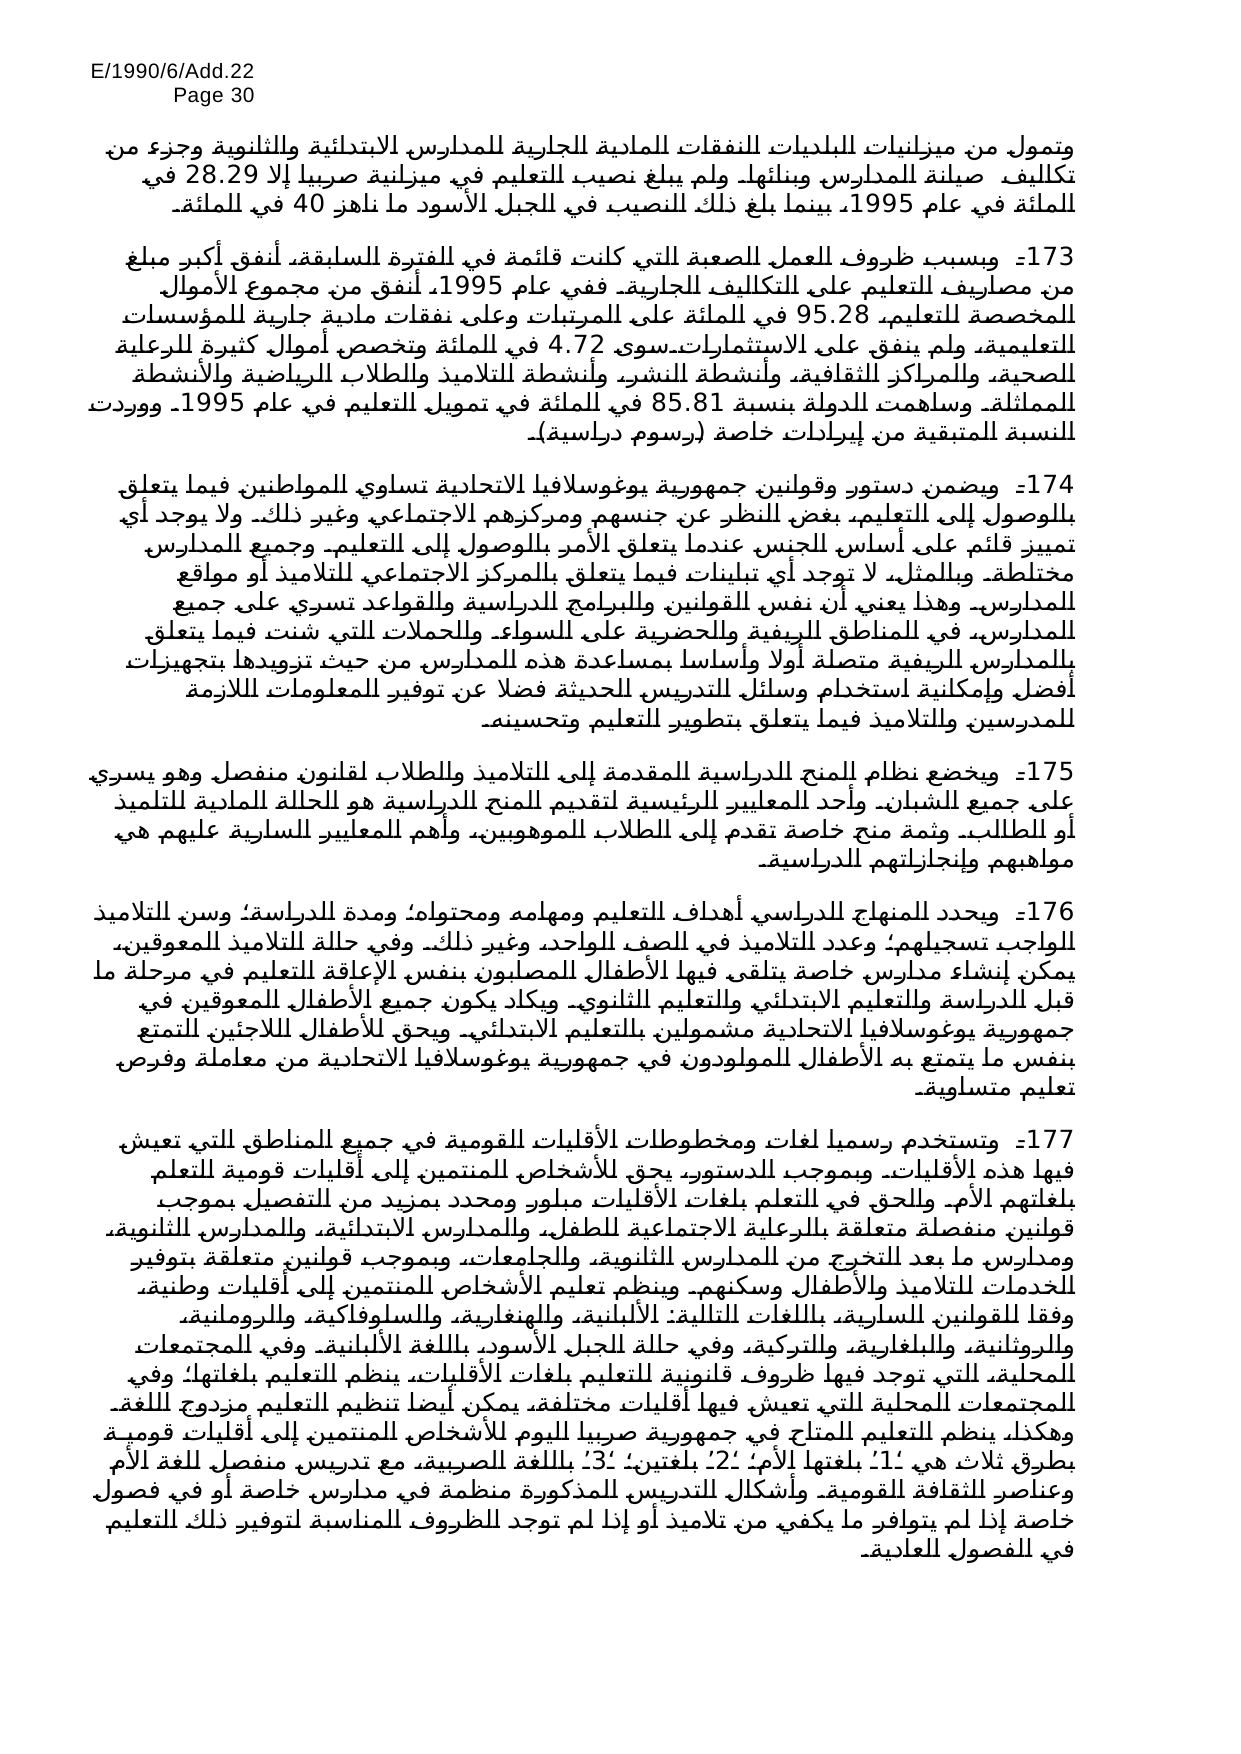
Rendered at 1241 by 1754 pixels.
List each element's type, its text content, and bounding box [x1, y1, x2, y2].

text 176- ويحدد المنهاج الدراسي أهداف التعليم ومهامه ومحتواه؛ ومدة الدراسة؛ وسن التلاميذ الواجب تسجيلهم؛ وعدد التلاميذ في الصف الواحد، وغير ذلك. وفي حالة التلاميذ المعوقين، يمكن إنشاء مدارس خاصة يتلقى فيها الأطفال المصابون بنفس الإعاقة التعليم في مرحلة ما قبل الدراسة والتعليم الابتدائي والتعليم الثانوي. ويكاد يكون جميع الأطفال المعوقين في جمهورية يوغوسلافيا الاتحادية مشمولين بالتعليم الابتدائي. ويحق للأطفال اللاجئين التمتع بنفس ما يتمتع به الأطفال المولودون في جمهورية يوغوسلافيا الاتحادية من معاملة وفرص تعليم متساوية. [89, 898, 1075, 1102]
text 177- وتستخدم رسميا لغات ومخطوطات الأقليات القومية في جميع المناطق التي تعيش فيها هذه الأقليات. وبموجب الدستور، يحق للأشخاص المنتمين إلى أقليات قومية التعلم بلغاتهم الأم. والحق في التعلم بلغات الأقليات مبلور ومحدد بمزيد من التفصيل بموجب قوانين منفصلة متعلقة بالرعاية الاجتماعية للطفل، والمدارس الابتدائية، والمدارس الثانوية، ومدارس ما بعد التخرج من المدارس الثانوية، والجامعات، وبموجب قوانين متعلقة بتوفير الخدمات للتلاميذ والأطفال وسكنهم. وينظم تعليم الأشخاص المنتمين إلى أقليات وطنية، وفقا للقوانين السارية، باللغات التالية: الألبانية، والهنغارية، والسلوفاكية، والرومانية، والروثانية، والبلغارية، والتركية، وفي حالة الجبل الأسود، باللغة الألبانية. وفي المجتمعات المحلية، التي توجد فيها ظروف قانونية للتعليم بلغات الأقليات، ينظم التعليم بلغاتها؛ وفي المجتمعات المحلية التي تعيش فيها أقليات مختلفة، يمكن أيضا تنظيم التعليم مزدوج اللغة. وهكذا، ينظم التعليم المتاح في جمهورية صربيا اليوم للأشخاص المنتمين إلى أقليات قوميـة بطرق ثلاث هي ‘1’ بلغتها الأم؛ ‘2’ بلغتين؛ ‘3’ باللغة الصربية، مع تدريس منفصل للغة الأم وعناصر الثقافة القومية. وأشكال التدريس المذكورة منظمة في مدارس خاصة أو في فصول خاصة إذا لم يتوافر ما يكفي من تلاميذ أو إذا لم توجد الظروف المناسبة لتوفير ذلك التعليم في الفصول العادية. [89, 1126, 1075, 1563]
text 174- ويضمن دستور وقوانين جمهورية يوغوسلافيا الاتحادية تساوي المواطنين فيما يتعلق بالوصول إلى التعليم، بغض النظر عن جنسهم ومركزهم الاجتماعي وغير ذلك. ولا يوجد أي تمييز قائم على أساس الجنس عندما يتعلق الأمر بالوصول إلى التعليم. وجميع المدارس مختلطة. وبالمثل، لا توجد أي تباينات فيما يتعلق بالمركز الاجتماعي للتلاميذ أو مواقع المدارس. وهذا يعني أن نفس القوانين والبرامج الدراسية والقواعد تسري على جميع المدارس، في المناطق الريفية والحضرية على السواء. والحملات التي شنت فيما يتعلق بالمدارس الريفية متصلة أولا وأساسا بمساعدة هذه المدارس من حيث تزويدها بتجهيزات أفضل وإمكانية استخدام وسائل التدريس الحديثة فضلا عن توفير المعلومات اللازمة للمدرسين والتلاميذ فيما يتعلق بتطوير التعليم وتحسينه. [89, 471, 1075, 733]
text 175- ويخضع نظام المنح الدراسية المقدمة إلى التلاميذ والطلاب لقانون منفصل وهو يسري على جميع الشبان. وأحد المعايير الرئيسية لتقديم المنح الدراسية هو الحالة المادية للتلميذ أو الطالب. وثمة منح خاصة تقدم إلى الطلاب الموهوبين، وأهم المعايير السارية عليهم هي مواهبهم وإنجازاتهم الدراسية. [89, 757, 1075, 874]
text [89, 131, 1075, 218]
text 173- وبسبب ظروف العمل الصعبة التي كانت قائمة في الفترة السابقة، أنفق أكبر مبلغ من مصاريف التعليم على التكاليف الجارية. ففي عام 1995، أنفق من مجموع الأموال المخصصة للتعليم، 95.28 في المائة على المرتبات وعلى نفقات مادية جارية للمؤسسات التعليمية، ولم ينفق على الاستثمارات.سوى 4.72 في المائة وتخصص أموال كثيرة للرعاية الصحية، والمراكز الثقافية، وأنشطة النشر، وأنشطة التلاميذ والطلاب الرياضية والأنشطة المماثلة. وساهمت الدولة بنسبة 85.81 في المائة في تمويل التعليم في عام 1995. ووردت النسبة المتبقية من إيرادات خاصة (رسوم دراسية). [89, 242, 1075, 447]
